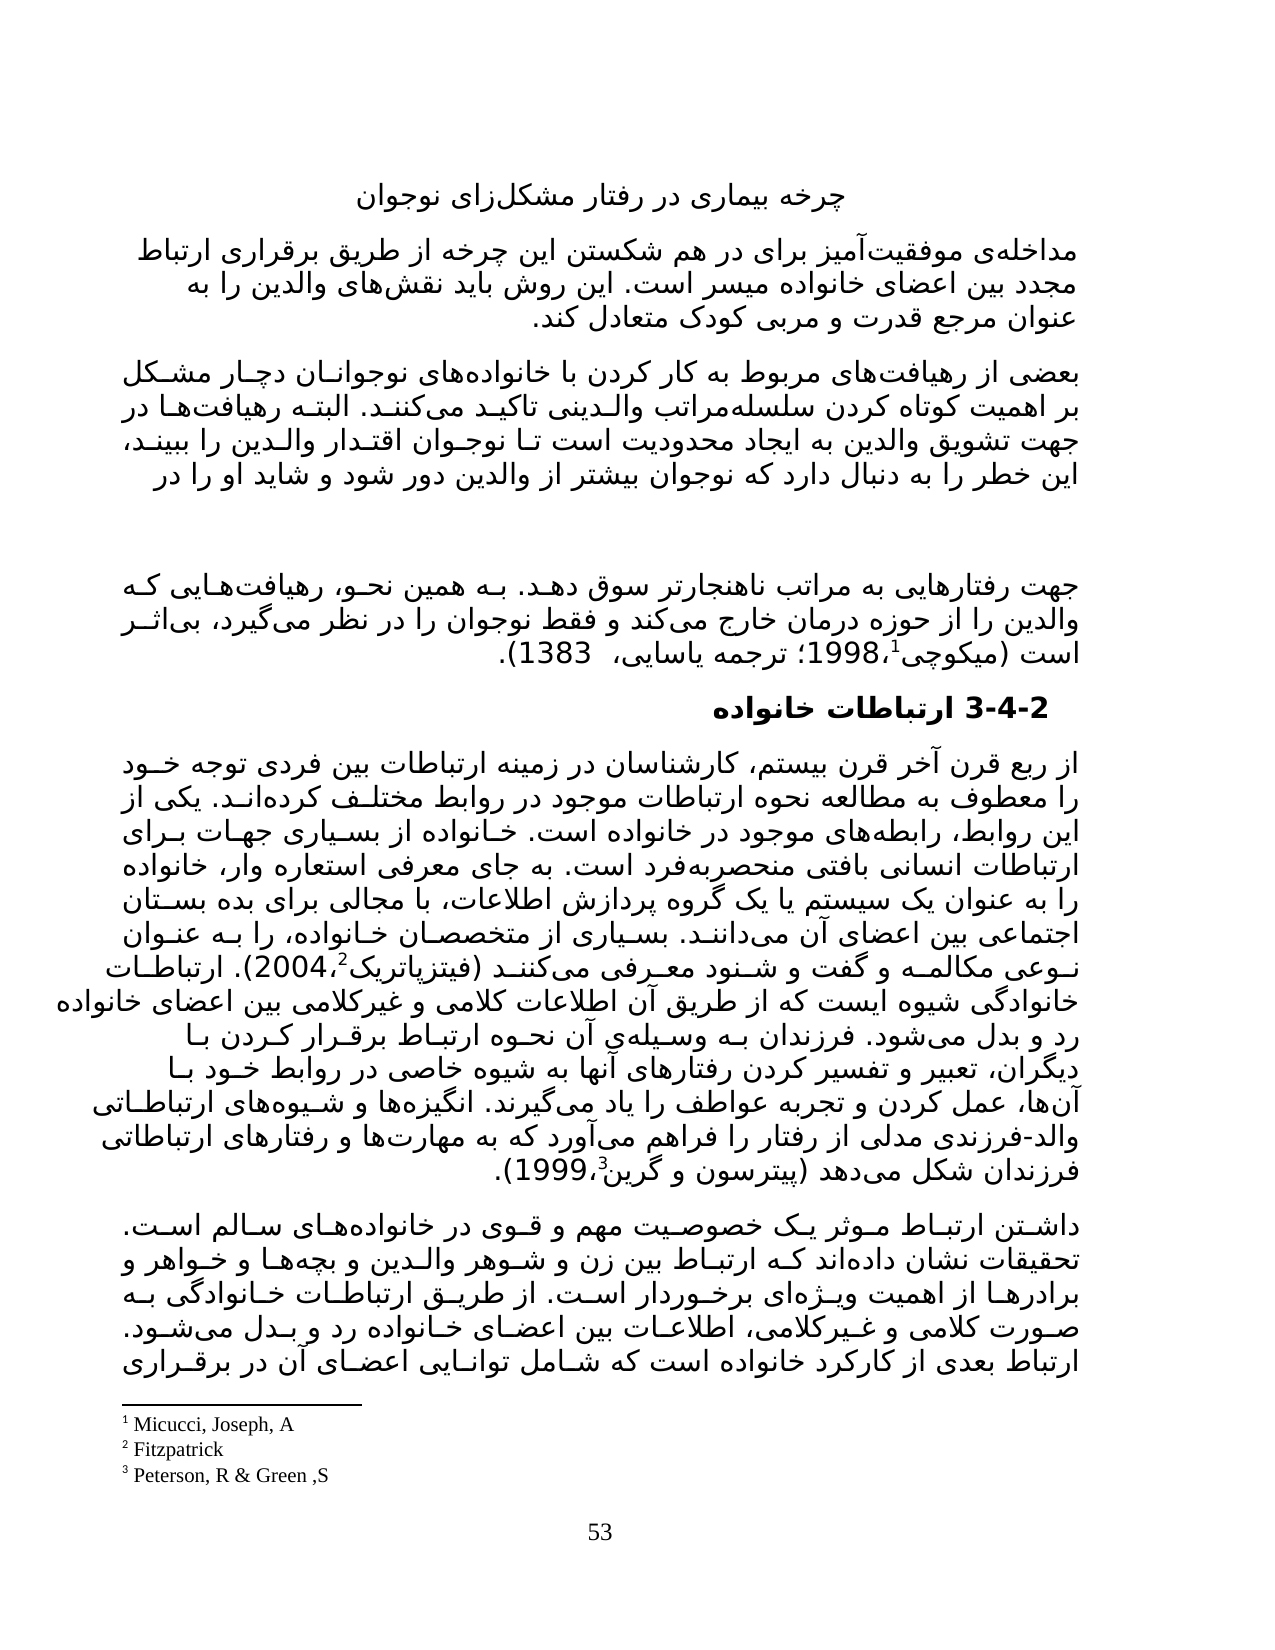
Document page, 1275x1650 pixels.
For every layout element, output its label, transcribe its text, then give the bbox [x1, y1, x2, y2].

text از ربع قرن آخر قرن بیستم، کارشناسان در زمینه ارتباطات بین فردی توجه خود را معطوف به مطالعه نحوه ارتباطات موجود در روابط مختلف کرده‌اند. یکی از این روابط، رابطه‌های موجود در خانواده است. خانواده از بسیاری جهات برای ارتباطات انسانی بافتی منحصربه‌فرد است. به جای معرفی استعاره وار، خانواده را به عنوان یک سیستم یا یک گروه پردازش اطلاعات، با مجالی برای بده بستان اجتماعی بین اعضای آن می‌دانند. بسیاری از متخصصان خانواده، را به عنوان نوعی مکالمه و گفت و شنود معرفی می‌کنند (فیتزپاتریک،2004). ارتباطات خانوادگی شیوه ایست که از طریق آن اطلاعات کلامی و غیرکلامی بین اعضای خانواده رد و بدل می‌شود. فرزندان به وسیله‌ی آن نحوه ارتباط برقرار کردن با دیگران، تعبیر و تفسیر کردن رفتارهای آنها به شیوه خاصی در روابط خود با آن‌ها، عمل کردن و تجربه عواطف را یاد می‌گیرند. انگیزه‌ها و شیوه‌های ارتباطاتی والد-فرزندی مدلی از رفتار را فراهم می‌آورد که به مهارت‌ها و رفتارهای ارتباطاتی فرزندان شکل می‌دهد (پیترسون و گرین،1999). [122, 746, 1080, 1188]
text مداخله‌ی موفقیت‌آمیز برای در هم شکستن این چرخه از طریق برقراری ارتباط مجدد بین اعضای خانواده میسر است. این روش باید نقش‌های والدین را به عنوان مرجع قدرت و مربی کودک متعادل کند. [122, 233, 1078, 335]
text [122, 1208, 1080, 1378]
text 3-4-2 ارتباطات خانواده [122, 691, 1080, 725]
text جهت رفتارهایی به مراتب ناهنجارتر سوق دهد. به همین نحو، رهیافت‌هایی که والدین را از حوزه درمان خارج می‌کند و فقط نوجوان را در نظر می‌گیرد، بی‌اثر است (میکوچی،1998؛ ترجمه یاسایی،1383). [122, 569, 1080, 671]
text بعضی از رهیافت‌های مربوط به کار کردن با خانواده‌های نوجوانان دچار مشکل بر اهمیت کوتاه کردن سلسله‌مراتب والدینی تاکید می‌کنند. البته رهیافت‌ها در جهت تشویق والدین به ایجاد محدودیت است تا نوجوان اقتدار والدین را ببیند، این خطر را به دنبال دارد که نوجوان بیشتر از والدین دور شود و شاید او را در [122, 356, 1080, 491]
text چرخه بیماری در رفتار مشکل‌زای نوجوان [122, 178, 1080, 212]
